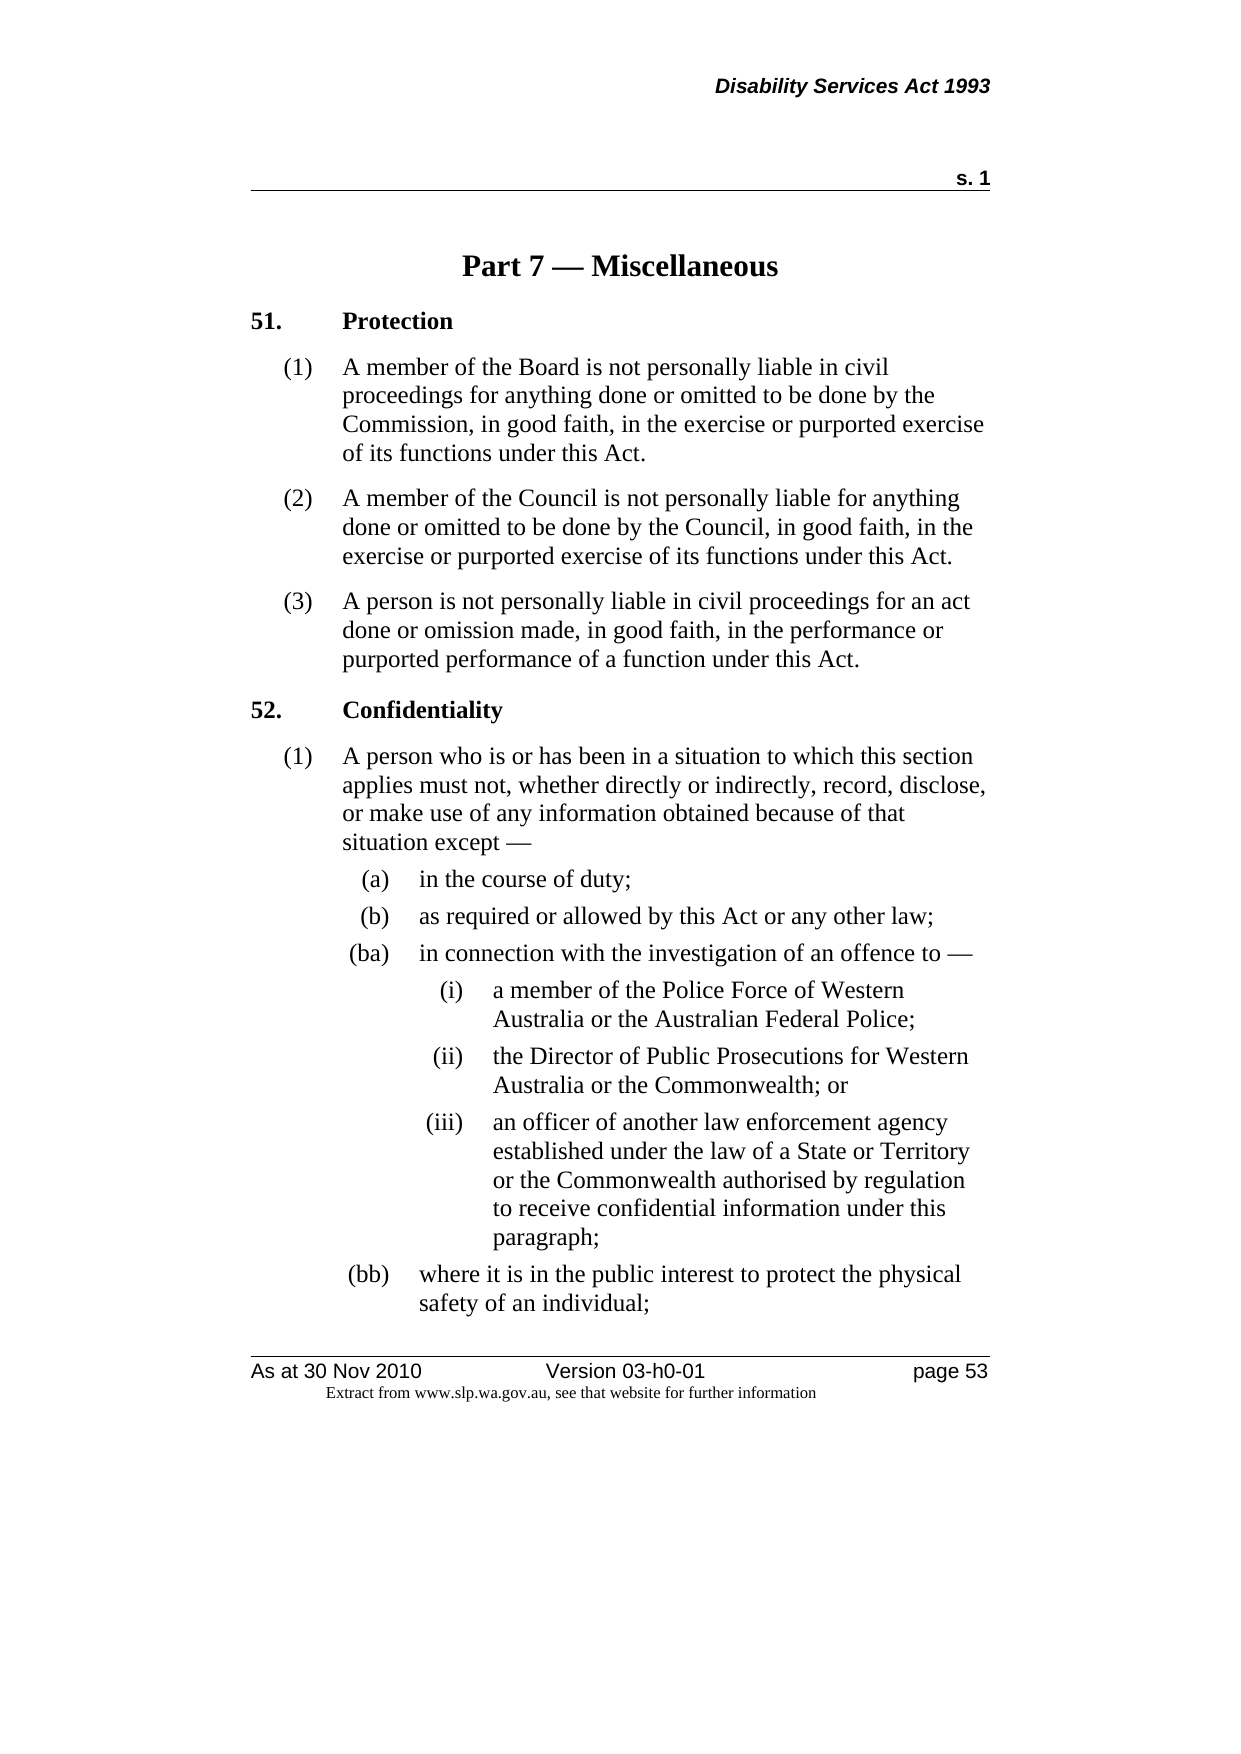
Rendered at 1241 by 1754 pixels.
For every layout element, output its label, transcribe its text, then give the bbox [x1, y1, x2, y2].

subtitle 51. Protection [251, 306, 990, 335]
text (2) A member of the Council is not personally liable for anything done or omitted to be done by the Council, in good faith, in the exercise or purported exercise of its functions under this Act. [251, 483, 990, 570]
text (i) a member of the Police Force of Western Australia or the Australian Federal Police; [251, 976, 990, 1033]
text (iii) an officer of another law enforcement agency established under the law of a State or Territory or the Commonwealth authorised by regulation to receive confidential information under this paragraph; [251, 1107, 990, 1251]
text (3) A person is not personally liable in civil proceedings for an act done or omission made, in good faith, in the performance or purported performance of a function under this Act. [251, 586, 990, 673]
subtitle Part 7 — Miscellaneous [251, 247, 990, 283]
text (1) A member of the Board is not personally liable in civil proceedings for anything done or omitted to be done by the Commission, in good faith, in the exercise or purported exercise of its functions under this Act. [251, 352, 990, 467]
subtitle 52. Confidentiality [251, 696, 990, 724]
text (ba) in connection with the investigation of an offence to — [251, 938, 990, 967]
text (bb) where it is in the public interest to protect the physical safety of an individual; [251, 1259, 990, 1317]
text (a) in the course of duty; [251, 864, 990, 893]
text (b) as required or allowed by this Act or any other law; [251, 901, 990, 930]
text (ii) the Director of Public Prosecutions for Western Australia or the Commonwealth; or [251, 1041, 990, 1099]
text (1) A person who is or has been in a situation to which this section applies must not, whether directly or indirectly, record, disclose, or make use of any information obtained because of that situation except — [251, 741, 990, 856]
